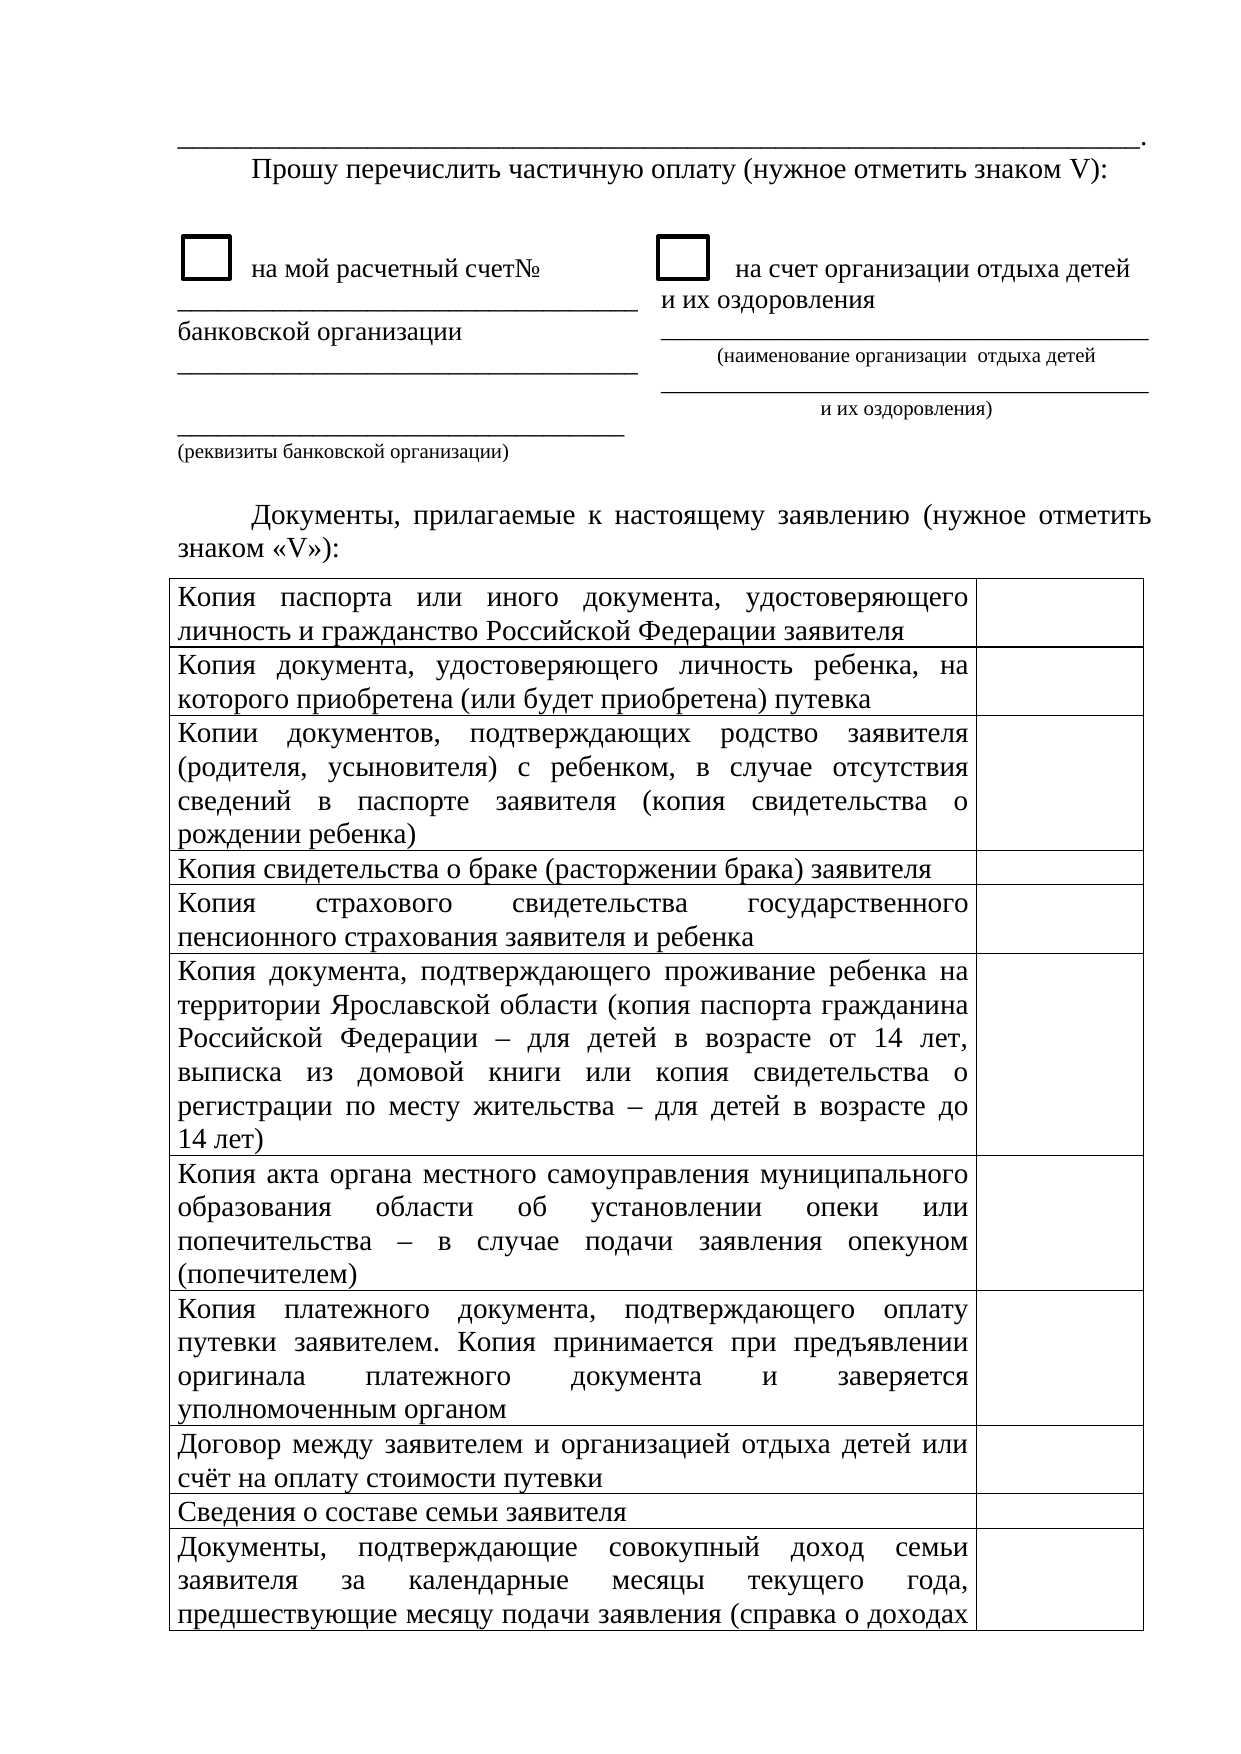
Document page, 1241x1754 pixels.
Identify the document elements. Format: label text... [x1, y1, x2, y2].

table_cell Копия документа, подтверждающего проживание ребенка на территории Ярославской области (копия паспорта гражданина Российской Федерации – для детей в возрасте от 14 лет, выписка из домовой книги или копия свидетельства о регистрации по месту жительства – для детей в возрасте до 14 лет) [170, 954, 976, 1155]
table_cell [977, 1156, 1143, 1290]
table_header [977, 579, 1143, 646]
table_cell Копия платежного документа, подтверждающего оплату путевки заявителем. Копия принимается при предъявлении оригинала платежного документа и заверяется уполномоченным органом [170, 1291, 976, 1425]
table_cell Копия свидетельства о браке (расторжении брака) заявителя [170, 851, 976, 884]
list __________________________________________________________________. [177, 118, 1152, 152]
table_cell Копия страхового свидетельства государственного пенсионного страхования заявителя и ребенка [170, 885, 976, 952]
table_header на мой расчетный счет№ __________________________________ банковской организации __________________________________ _________________________________ (реквизиты банковской организации) [166, 219, 649, 497]
table_cell [977, 1426, 1143, 1493]
table_cell Договор между заявителем и организацией отдыха детей или счёт на оплату стоимости путевки [170, 1426, 976, 1493]
table_header на счет организации отдыха детей и их оздоровления _______________________________________ (наименование организации отдыха детей _______________________________________ и их оздоровления) [650, 219, 1163, 497]
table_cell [170, 1529, 976, 1629]
table_cell [977, 648, 1143, 714]
table_cell [977, 1494, 1143, 1528]
table_cell Копия документа, удостоверяющего личность ребенка, на которого приобретена (или будет приобретена) путевка [170, 648, 976, 714]
table_cell [977, 1291, 1143, 1425]
table_cell [977, 954, 1143, 1155]
table_cell Копии документов, подтверждающих родство заявителя (родителя, усыновителя) с ребенком, в случае отсутствия сведений в паспорте заявителя (копия свидетельства о рождении ребенка) [170, 716, 976, 850]
text Документы, прилагаемые к настоящему заявлению (нужное отметить знаком «V»): [177, 497, 1152, 564]
table_cell [977, 716, 1143, 850]
table_cell [977, 885, 1143, 952]
table_cell Сведения о составе семьи заявителя [170, 1494, 976, 1528]
table_header Копия паспорта или иного документа, удостоверяющего личность и гражданство Российской Федерации заявителя [170, 579, 976, 646]
table_cell [977, 1529, 1143, 1629]
table_cell Копия акта органа местного самоуправления муниципального образования области об установлении опеки или попечительства – в случае подачи заявления опекуном (попечителем) [170, 1156, 976, 1290]
list Прошу перечислить частичную оплату (нужное отметить знаком V): [177, 152, 1152, 185]
table_cell [977, 851, 1143, 884]
